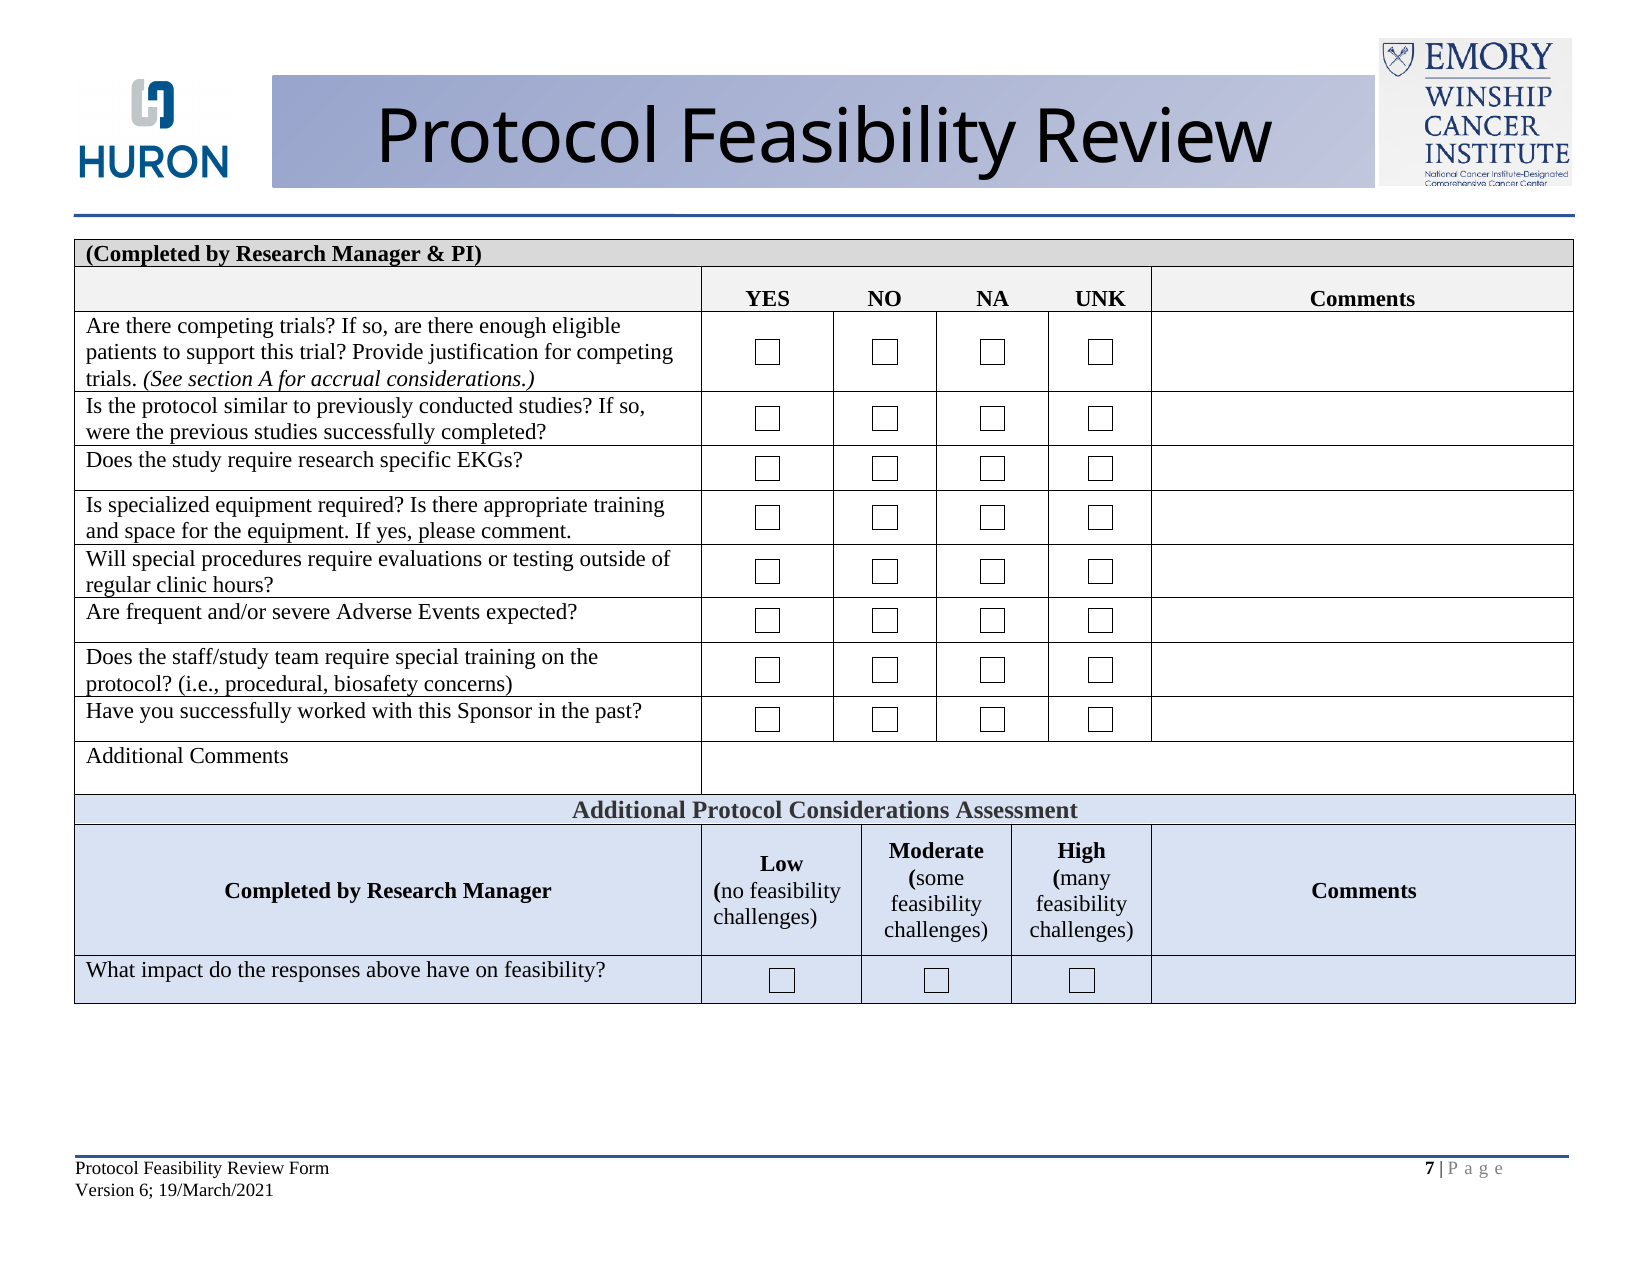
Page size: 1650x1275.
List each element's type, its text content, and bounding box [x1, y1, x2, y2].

table_cell [702, 312, 833, 391]
table_cell [1049, 598, 1151, 642]
table_cell [1049, 697, 1151, 741]
table_cell [1049, 446, 1151, 490]
table_cell [702, 598, 833, 642]
table_cell [937, 491, 1048, 543]
table_cell Are there competing trials? If so, are there enough eligible patients to support this trial? Provide justification for competing trials. (See section A for accrual considerations.) [75, 312, 701, 391]
table_cell Moderate (some feasibility challenges) [862, 825, 1011, 955]
table_cell Is specialized equipment required? Is there appropriate training and space for the equipment. If yes, please comment. [75, 491, 701, 543]
table_cell Does the staff/study team require special training on the protocol? (i.e., procedural, biosafety concerns) [75, 643, 701, 696]
table_cell NO [833, 267, 936, 311]
table_cell [702, 491, 833, 543]
table_cell Low (no feasibility challenges) [702, 825, 861, 955]
table_cell [834, 643, 936, 696]
table_cell [834, 598, 936, 642]
table_cell [702, 545, 833, 597]
table_cell [1049, 643, 1151, 696]
table_cell Additional Comments [75, 742, 701, 794]
table_cell [1152, 956, 1575, 1003]
table_cell [834, 545, 936, 597]
picture [1378, 38, 1573, 186]
table_cell [1152, 491, 1573, 543]
table_cell [1049, 545, 1151, 597]
table_cell [937, 643, 1048, 696]
table_cell [702, 742, 1573, 794]
table_cell NA [936, 267, 1049, 311]
table_cell [1152, 312, 1573, 391]
table_cell Will special procedures require evaluations or testing outside of regular clinic hours? [75, 545, 701, 597]
table_cell Have you successfully worked with this Sponsor in the past? [75, 697, 701, 741]
table_cell Does the study require research specific EKGs? [75, 446, 701, 490]
table_cell [1152, 643, 1573, 696]
table_cell [1049, 312, 1151, 391]
table_cell UNK [1049, 267, 1151, 311]
table_cell [834, 697, 936, 741]
table_cell [834, 446, 936, 490]
picture [75, 75, 232, 183]
table_cell [1152, 545, 1573, 597]
table_cell [1049, 491, 1151, 543]
table_cell [702, 446, 833, 490]
table_header PROTOCOL CONSIDERATIONS (Completed by Research Manager & PI) [75, 240, 1152, 266]
table_cell [937, 392, 1048, 445]
table_cell Additional Protocol Considerations Assessment [75, 795, 1575, 823]
table_cell Comments [1152, 267, 1573, 311]
table_cell What impact do the responses above have on feasibility? [75, 956, 701, 1003]
table_cell [862, 956, 1011, 1003]
table_header [1152, 240, 1343, 266]
table_cell [1152, 446, 1573, 490]
table_cell YES [702, 267, 833, 311]
table_cell [937, 312, 1048, 391]
table_cell [937, 697, 1048, 741]
table_cell Comments [1152, 825, 1575, 955]
table_cell [1012, 956, 1151, 1003]
table_cell [937, 446, 1048, 490]
table_header [1343, 240, 1573, 266]
table_cell [702, 956, 861, 1003]
table_cell Are frequent and/or severe Adverse Events expected? [75, 598, 701, 642]
table_cell [1152, 392, 1573, 445]
table_cell [75, 267, 701, 311]
table_cell High (many feasibility challenges) [1012, 825, 1151, 955]
table_cell [834, 312, 936, 391]
table_cell [1152, 598, 1573, 642]
table_cell [937, 598, 1048, 642]
table_cell [702, 392, 833, 445]
table_cell [1152, 697, 1573, 741]
table_cell [702, 697, 833, 741]
table_cell [1049, 392, 1151, 445]
table_cell [937, 545, 1048, 597]
table_cell [834, 491, 936, 543]
table_cell [702, 643, 833, 696]
table_cell Is the protocol similar to previously conducted studies? If so, were the previous studies successfully completed? [75, 392, 701, 445]
table_cell Completed by Research Manager [75, 825, 701, 955]
table_cell [834, 392, 936, 445]
